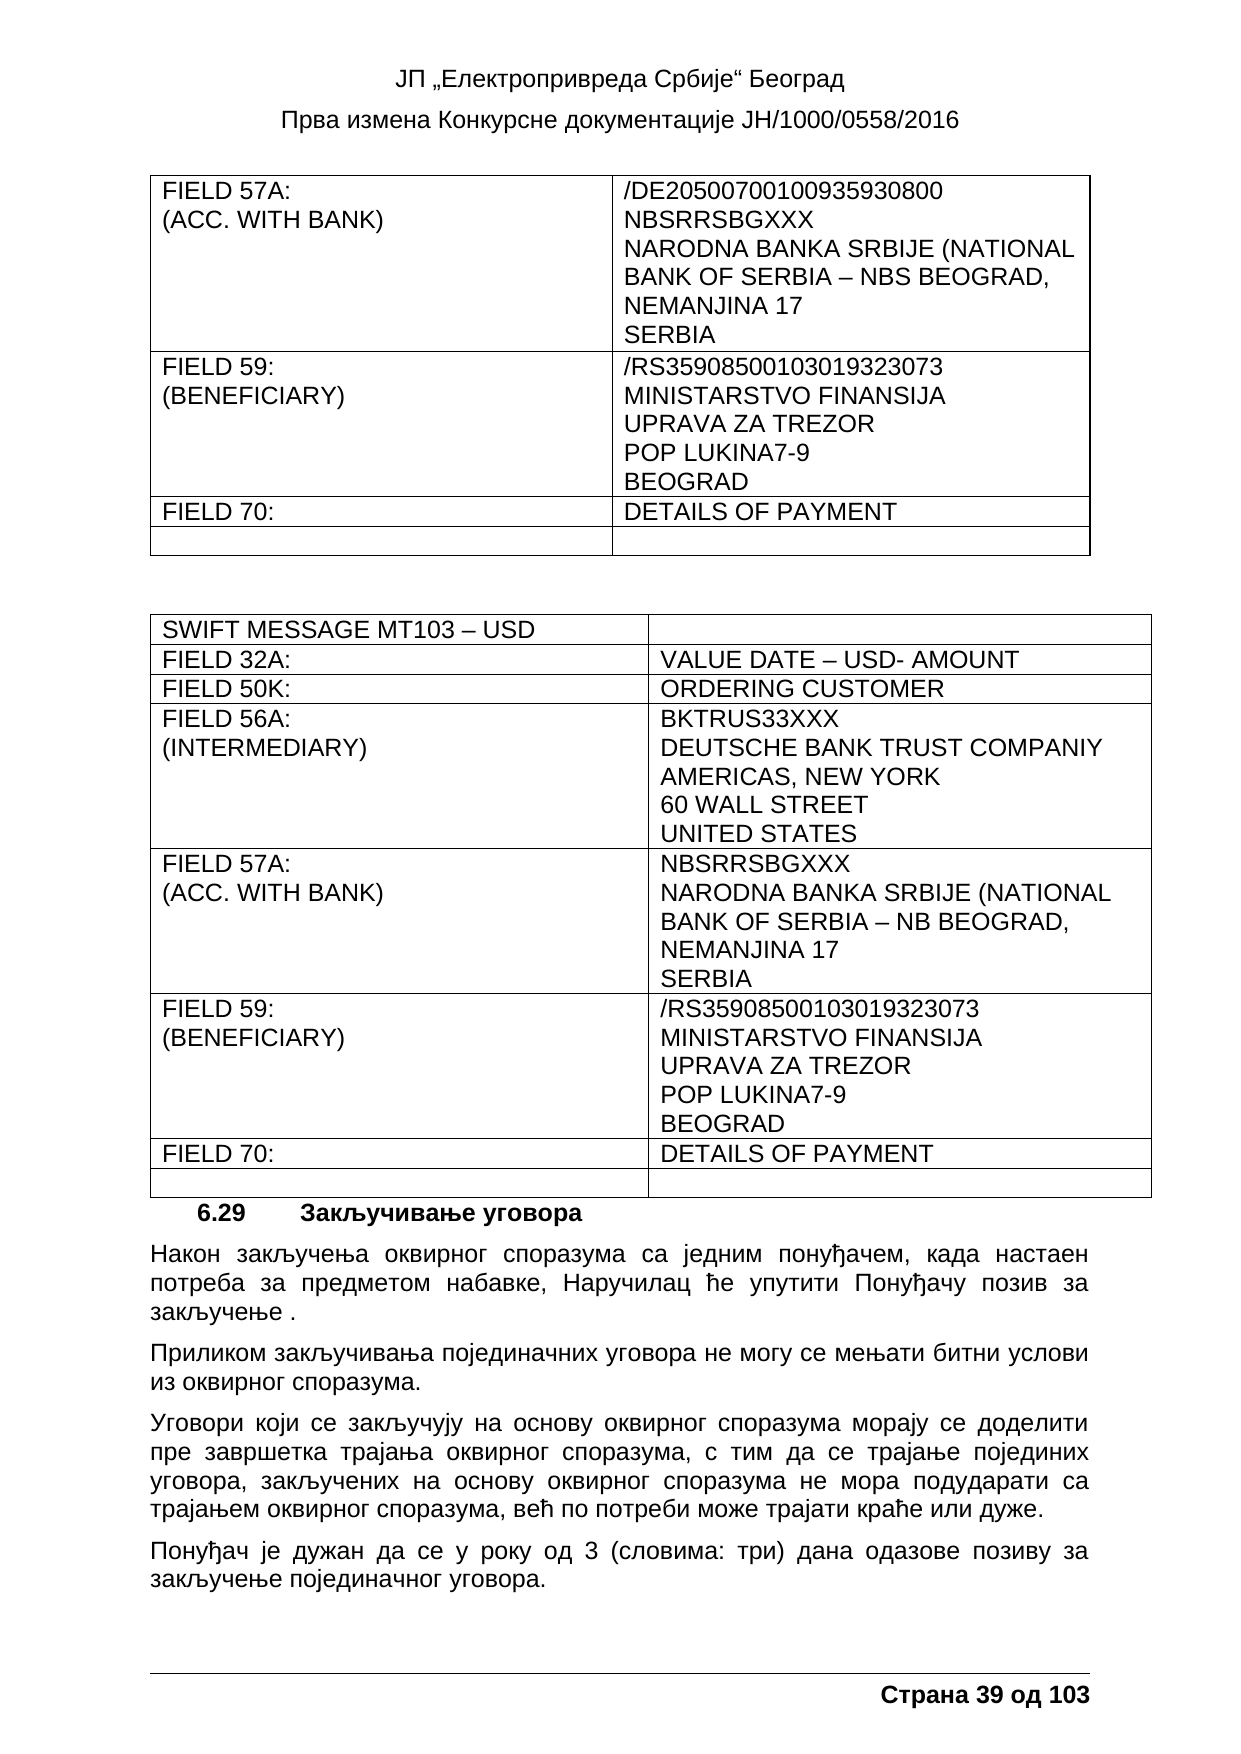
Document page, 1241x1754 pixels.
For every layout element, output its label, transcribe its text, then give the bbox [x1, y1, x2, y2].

text Понуђач је дужан да се у року од 3 (словима: три) дана одазове позиву за закључење појединачног уговора. [150, 1536, 1090, 1593]
text Приликом закључивања појединачних уговора не могу се мењати битни услови из оквирног споразума. [150, 1338, 1090, 1396]
table_cell FIELD 57A: (ACC. WITH BANK) [151, 849, 648, 993]
table_cell FIELD 56A: (INTERMEDIARY) [151, 704, 648, 848]
table_cell FIELD 59: (BENEFICIARY) [151, 352, 612, 496]
table_cell FIELD 57A: (ACC. WITH BANK) [151, 176, 612, 351]
table_cell NBSRRSBGXXX NARODNA BANKA SRBIJE (NATIONAL BANK OF SERBIA – NB BEOGRAD, NEMANJINA 17 SERBIA [649, 849, 1151, 993]
table_cell ORDERING CUSTOMER [649, 675, 1151, 703]
table_cell [151, 1169, 648, 1197]
text Након закључења оквирног споразума са једним понуђачем, када настаен потреба за предметом набавке, Наручилац ће упутити Понуђачу позив за закључење . [150, 1239, 1090, 1326]
table_cell BKTRUS33XXX DEUTSCHE BANK TRUST COMPANIY AMERICAS, NEW YORK 60 WALL STREET UNITED STATES [649, 704, 1151, 848]
table_cell FIELD 50K: [151, 675, 648, 703]
table_cell FIELD 32A: [151, 645, 648, 673]
table_cell FIELD 70: [151, 1139, 648, 1167]
table_cell [613, 527, 1089, 555]
table_cell /DE20500700100935930800 NBSRRSBGXXX NARODNA BANKA SRBIJE (NATIONAL BANK OF SERBIA – NBS BEOGRAD, NEMANJINA 17 SERBIA [613, 176, 1089, 351]
table_cell /RS35908500103019323073 MINISTARSTVO FINANSIJA UPRAVA ZA TREZOR POP LUKINA7-9 BEOGRAD [649, 994, 1151, 1138]
table_cell VALUE DATE – USD- AMOUNT [649, 645, 1151, 673]
table_cell DETAILS OF PAYMENT [613, 497, 1089, 526]
table_header SWIFT MESSAGE MT103 – USD [151, 615, 648, 644]
list Закључивање уговора [197, 1198, 1090, 1227]
table_cell DETAILS OF PAYMENT [649, 1139, 1151, 1167]
table_header [649, 615, 1151, 644]
table_cell /RS35908500103019323073 MINISTARSTVO FINANSIJA UPRAVA ZA TREZOR POP LUKINA7-9 BEOGRAD [613, 352, 1089, 496]
table_cell FIELD 59: (BENEFICIARY) [151, 994, 648, 1138]
text Уговори који се закључују на основу оквирног споразума морају се доделити пре завршетка трајања оквирног споразума, с тим да се трајање појединих уговора, закључених на основу оквирног споразума не мора подударати са трајањем оквирног споразума, већ по потреби може трајати краће или дуже. [150, 1408, 1090, 1523]
table_cell [151, 527, 612, 555]
table_cell FIELD 70: [151, 497, 612, 526]
table_cell [649, 1169, 1151, 1197]
